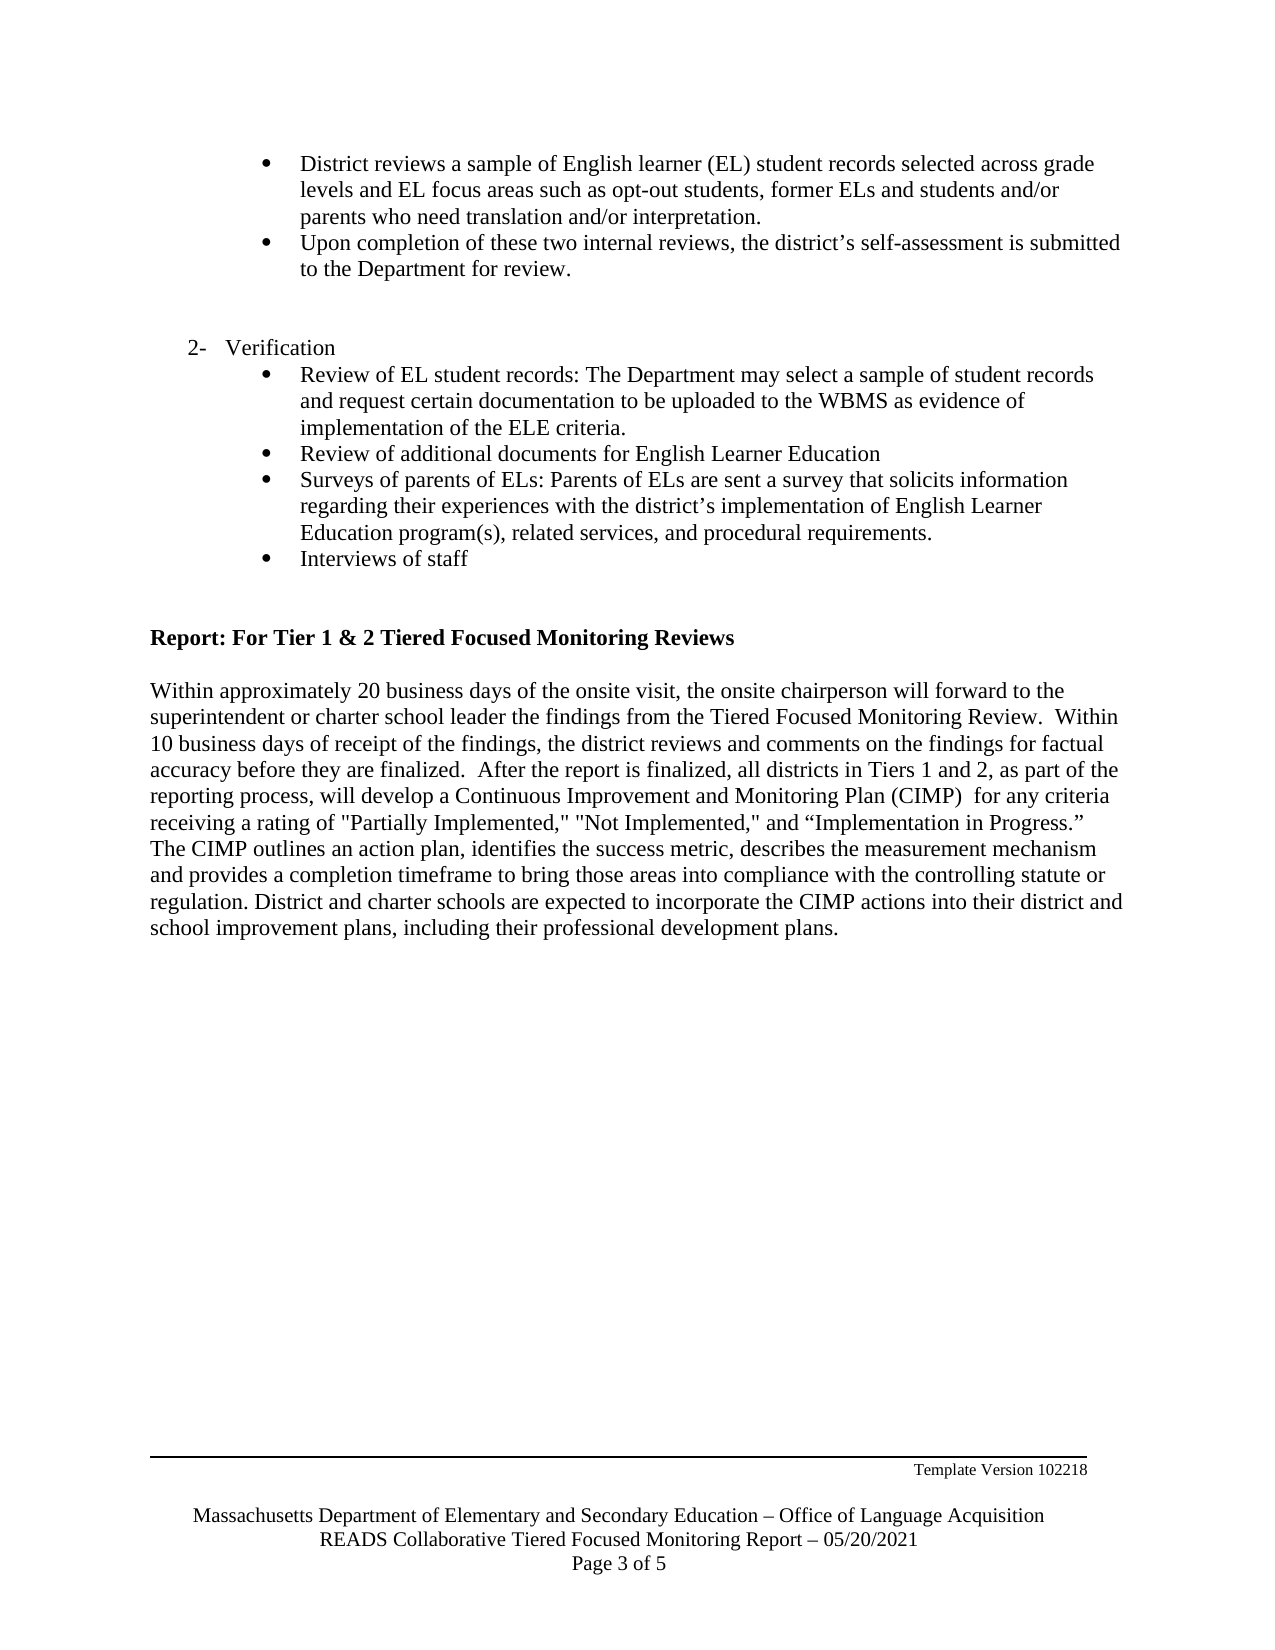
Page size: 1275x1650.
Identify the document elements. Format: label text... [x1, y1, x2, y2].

text Within approximately 20 business days of the onsite visit, the onsite chairperson will forward to the superintendent or charter school leader the findings from the Tiered Focused Monitoring Review. Within 10 business days of receipt of the findings, the district reviews and comments on the findings for factual accuracy before they are finalized. After the report is finalized, all districts in Tiers 1 and 2, as part of the reporting process, will develop a Continuous Improvement and Monitoring Plan (CIMP) for any criteria receiving a rating of "Partially Implemented," "Not Implemented," and “Implementation in Progress.” The CIMP outlines an action plan, identifies the success metric, describes the measurement mechanism and provides a completion timeframe to bring those areas into compliance with the controlling statute or regulation. District and charter schools are expected to incorporate the CIMP actions into their district and school improvement plans, including their professional development plans. [150, 677, 1125, 941]
text Report: For Tier 1 & 2 Tiered Focused Monitoring Reviews [150, 624, 1125, 651]
list District reviews a sample of English learner (EL) student records selected across grade levels and EL focus areas such as opt-out students, former ELs and students and/or parents who need translation and/or interpretation. [262, 150, 1125, 229]
list Interviews of staff [262, 545, 1125, 572]
list Verification [187, 334, 1125, 361]
list Review of additional documents for English Learner Education [262, 440, 1125, 466]
list Surveys of parents of ELs: Parents of ELs are sent a survey that solicits information regarding their experiences with the district’s implementation of English Learner Education program(s), related services, and procedural requirements. [262, 466, 1125, 545]
list Review of EL student records: The Department may select a sample of student records and request certain documentation to be uploaded to the WBMS as evidence of implementation of the ELE criteria. [262, 361, 1125, 440]
list Upon completion of these two internal reviews, the district’s self-assessment is submitted to the Department for review. [262, 229, 1125, 282]
